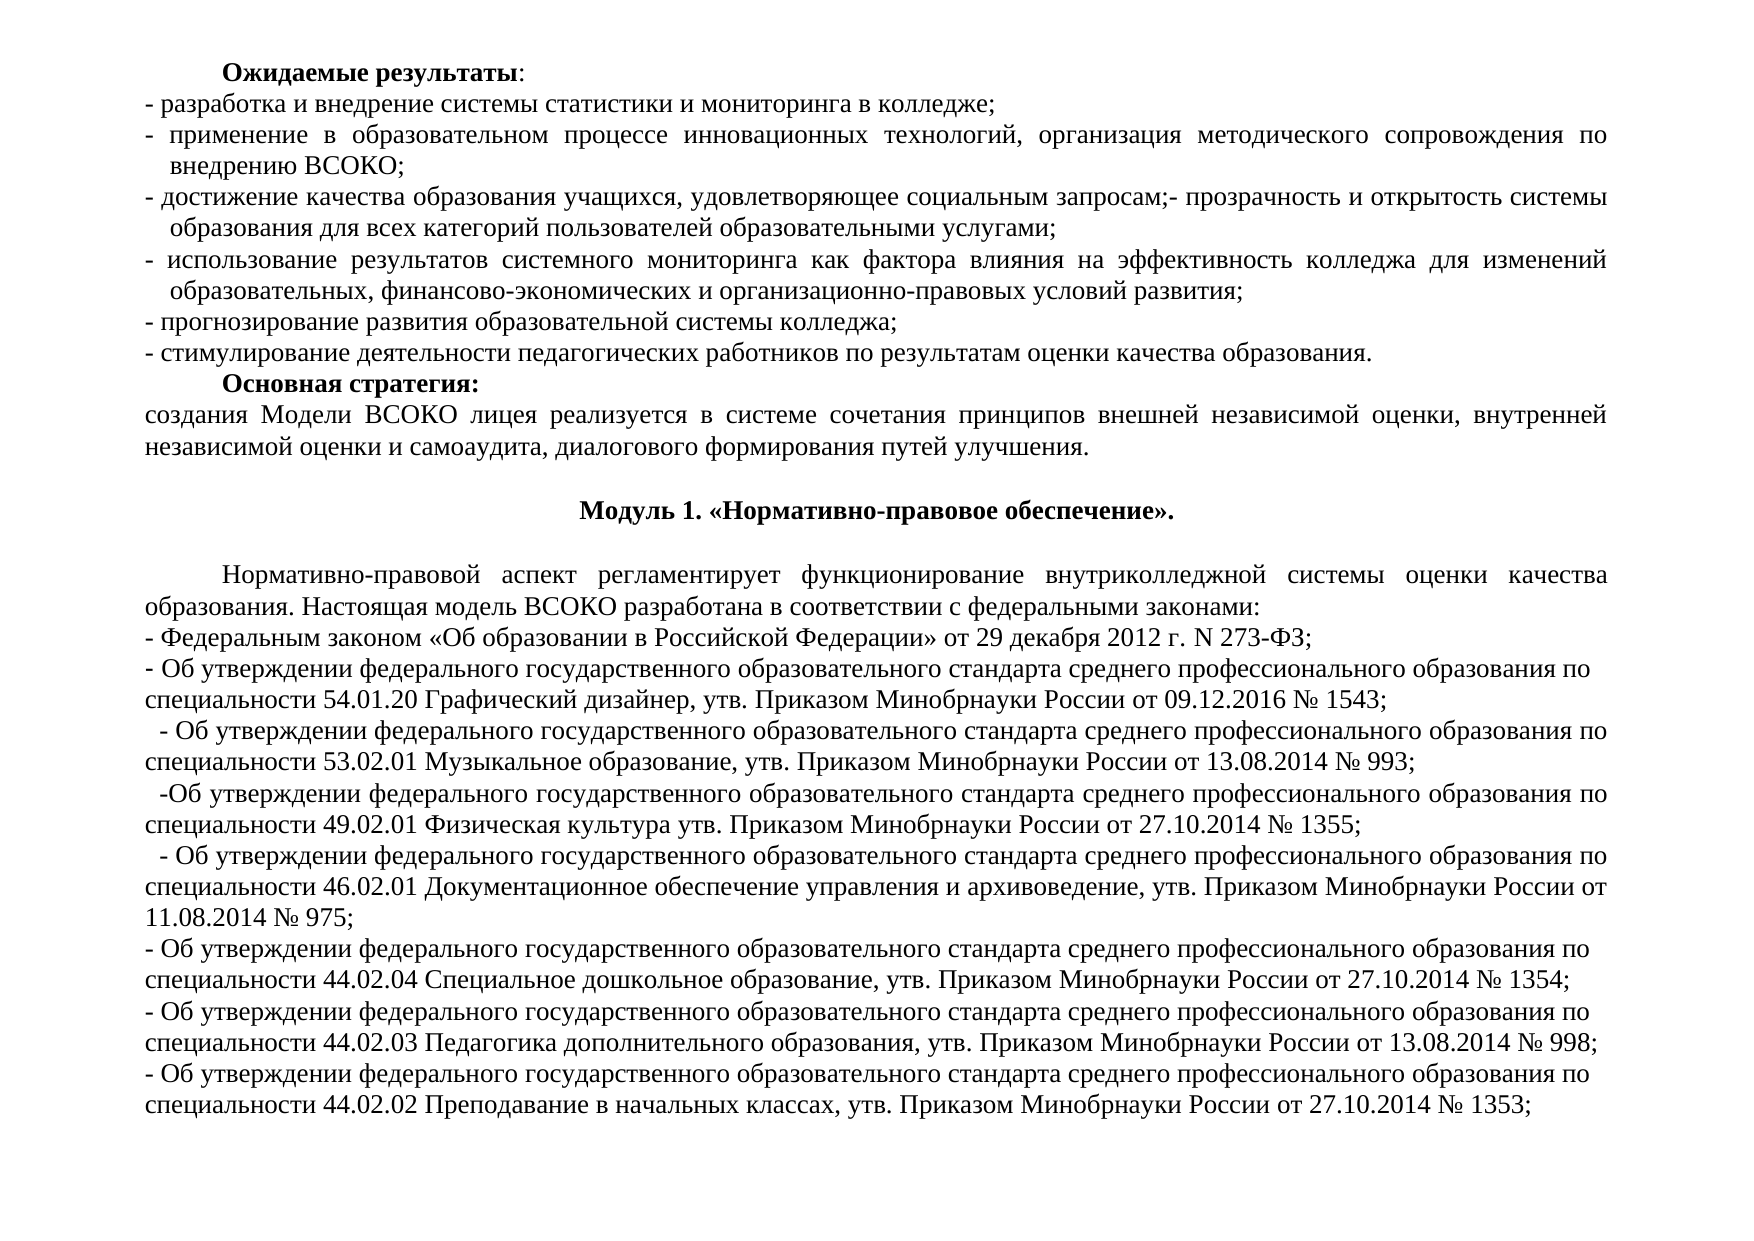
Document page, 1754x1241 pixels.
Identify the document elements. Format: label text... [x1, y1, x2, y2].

text - Федеральным законом «Об образовании в Российской Федерации» от 29 декабря 2012 г. N 273-ФЗ; [144, 621, 1609, 652]
text - Об утверждении федерального государственного образовательного стандарта среднего профессионального образования по специальности 54.01.20 Графический дизайнер, утв. Приказом Минобрнауки России от 09.12.2016 № 1543; [144, 652, 1609, 714]
text - Об утверждении федерального государственного образовательного стандарта среднего профессионального образования по специальности 44.02.04 Специальное дошкольное образование, утв. Приказом Минобрнауки России от 27.10.2014 № 1354; [144, 932, 1609, 995]
text Ожидаемые результаты: [144, 56, 1609, 87]
text Модуль 1. «Нормативно-правовое обеспечение». [144, 494, 1609, 525]
text - стимулирование деятельности педагогических работников по результатам оценки качества образования. [144, 336, 1609, 367]
text - прогнозирование развития образовательной системы колледжа; [144, 305, 1609, 336]
text -Об утверждении федерального государственного образовательного стандарта среднего профессионального образования по специальности 49.02.01 Физическая культура утв. Приказом Минобрнауки России от 27.10.2014 № 1355; [144, 777, 1609, 839]
text - Об утверждении федерального государственного образовательного стандарта среднего профессионального образования по специальности 46.02.01 Документационное обеспечение управления и архивоведение, утв. Приказом Минобрнауки России от 11.08.2014 № 975; [144, 839, 1609, 932]
text - достижение качества образования учащихся, удовлетворяющее социальным запросам;- прозрачность и открытость системы образования для всех категорий пользователей образовательными услугами; [144, 180, 1609, 243]
text - применение в образовательном процессе инновационных технологий, организация методического сопровождения по внедрению ВСОКО; [144, 118, 1609, 180]
text - Об утверждении федерального государственного образовательного стандарта среднего профессионального образования по специальности 44.02.03 Педагогика дополнительного образования, утв. Приказом Минобрнауки России от 13.08.2014 № 998; - Об утверждении федерального государственного образовательного стандарта среднего профессионального образования по специальности 44.02.02 Преподавание в начальных классах, утв. Приказом Минобрнауки России от 27.10.2014 № 1353; [144, 995, 1609, 1119]
text создания Модели ВСОКО лицея реализуется в системе сочетания принципов внешней независимой оценки, внутренней независимой оценки и самоаудита, диалогового формирования путей улучшения. [144, 398, 1609, 461]
text Нормативно-правовой аспект регламентирует функционирование внутриколледжной системы оценки качества образования. Настоящая модель ВСОКО разработана в соответствии с федеральными законами: [144, 558, 1609, 621]
text - разработка и внедрение системы статистики и мониторинга в колледже; [144, 87, 1609, 118]
text Основная стратегия: [144, 367, 1609, 398]
text - использование результатов системного мониторинга как фактора влияния на эффективность колледжа для изменений образовательных, финансово-экономических и организационно-правовых условий развития; [144, 243, 1609, 305]
text - Об утверждении федерального государственного образовательного стандарта среднего профессионального образования по специальности 53.02.01 Музыкальное образование, утв. Приказом Минобрнауки России от 13.08.2014 № 993; [144, 714, 1609, 777]
